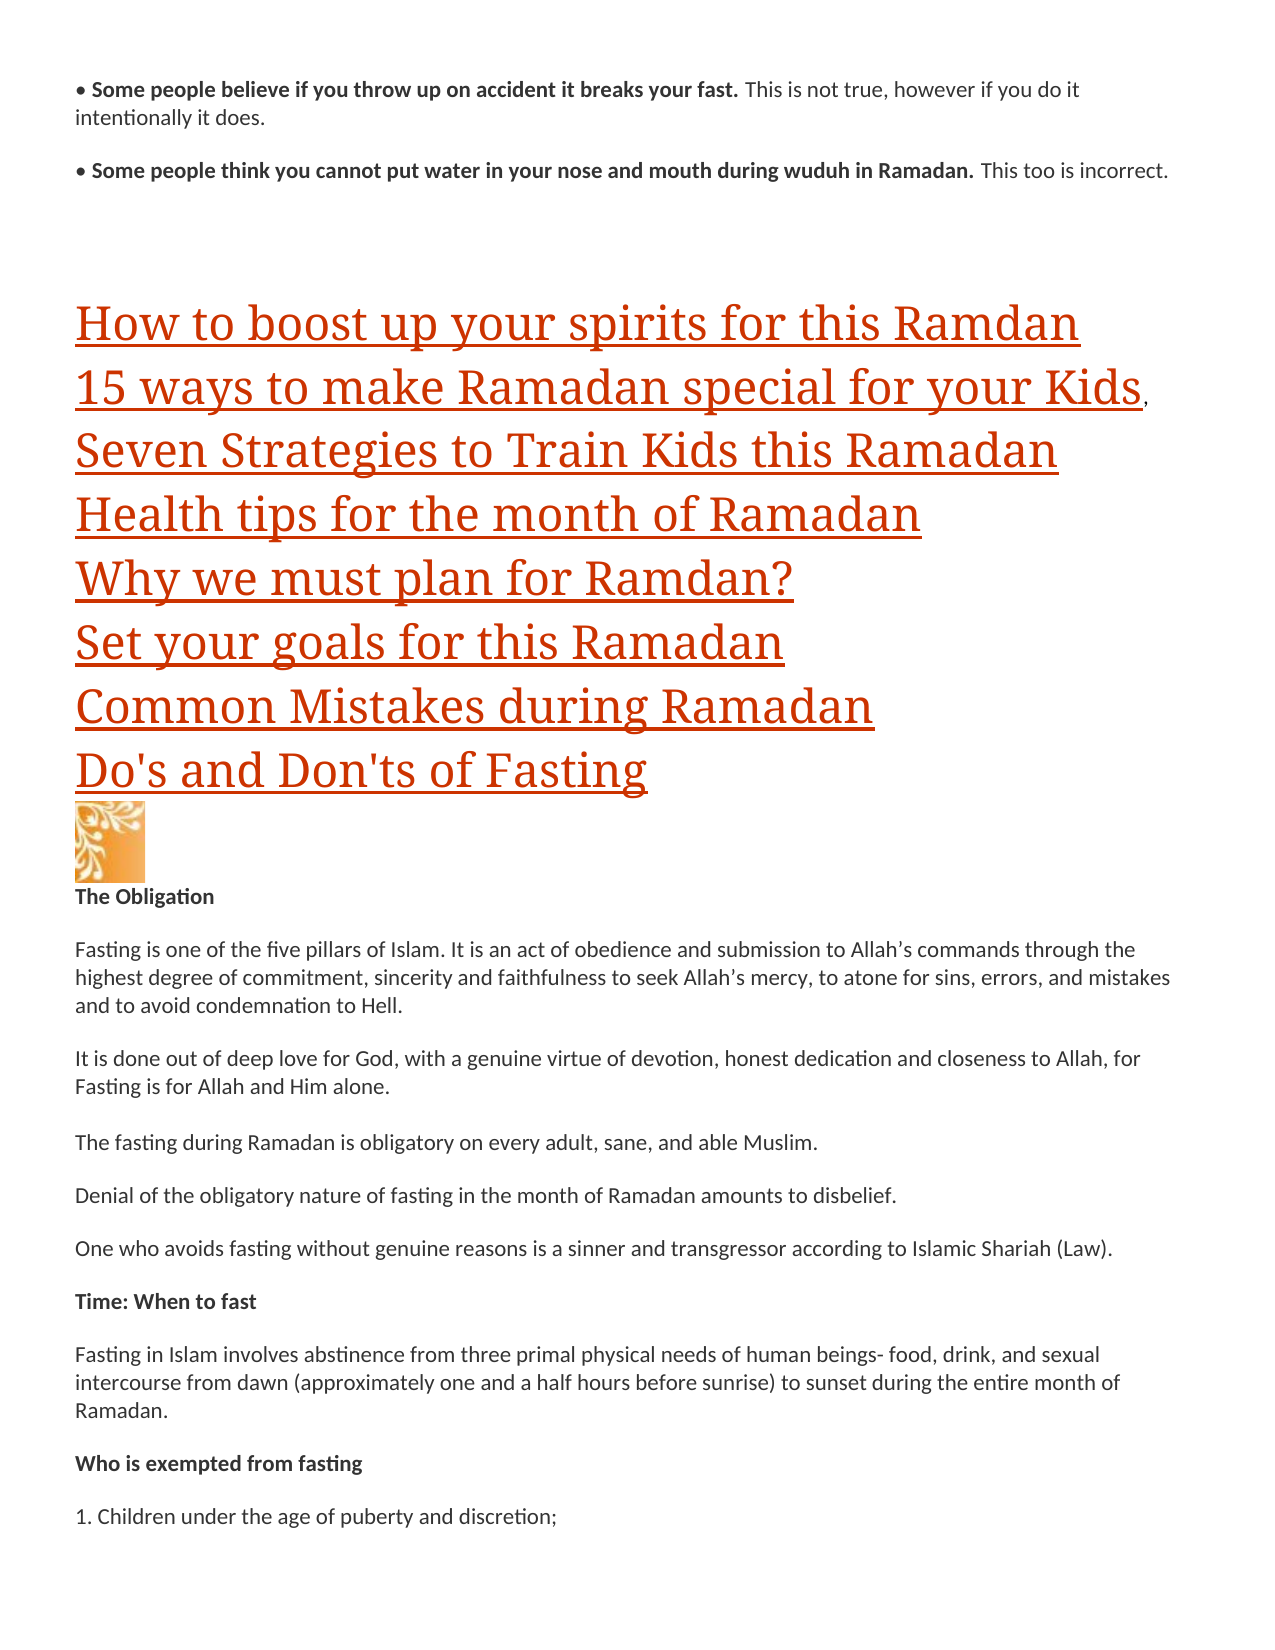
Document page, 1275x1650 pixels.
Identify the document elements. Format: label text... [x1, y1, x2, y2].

text Denial of the obligatory nature of fasting in the month of Ramadan amounts to disbelief. [75, 1181, 1200, 1209]
text • Some people believe if you throw up on accident it breaks your fast. This is not true, however if you do it intentionally it does. [75, 75, 1200, 131]
text 15 ways to make Ramadan special for your Kids, Seven Strategies to Train Kids this Ramadan [75, 354, 1200, 482]
text 1. Children under the age of puberty and discretion; [75, 1502, 1200, 1531]
text Fasting is one of the five pillars of Islam. It is an act of obedience and submission to Allah’s commands through the highest degree of commitment, sincerity and faithfulness to seek Allah’s mercy, to atone for sins, errors, and mistakes and to avoid condemnation to Hell. [75, 935, 1200, 1019]
text Health tips for the month of Ramadan [75, 482, 1200, 546]
text It is done out of deep love for God, with a genuine virtue of devotion, honest dedication and closeness to Allah, for Fasting is for Allah and Him alone. The fasting during Ramadan is obligatory on every adult, sane, and able Muslim. [75, 1044, 1200, 1156]
text The Obligation [75, 882, 1200, 910]
picture [75, 801, 146, 883]
text Time: When to fast [75, 1287, 1200, 1315]
text Why we must plan for Ramdan? [75, 546, 1200, 609]
text • Some people think you cannot put water in your nose and mouth during wuduh in Ramadan. This too is incorrect. [75, 156, 1200, 184]
text How to boost up your spirits for this Ramdan [75, 290, 1200, 354]
text Common Mistakes during Ramadan [75, 673, 1200, 737]
text Do's and Don'ts of Fasting [75, 737, 1200, 801]
text One who avoids fasting without genuine reasons is a sinner and transgressor according to Islamic Shariah (Law). [75, 1234, 1200, 1262]
text Who is exempted from fasting [75, 1449, 1200, 1477]
text Set your goals for this Ramadan [75, 609, 1200, 673]
text Fasting in Islam involves abstinence from three primal physical needs of human beings- food, drink, and sexual intercourse from dawn (approximately one and a half hours before sunrise) to sunset during the entire month of Ramadan. [75, 1340, 1200, 1424]
